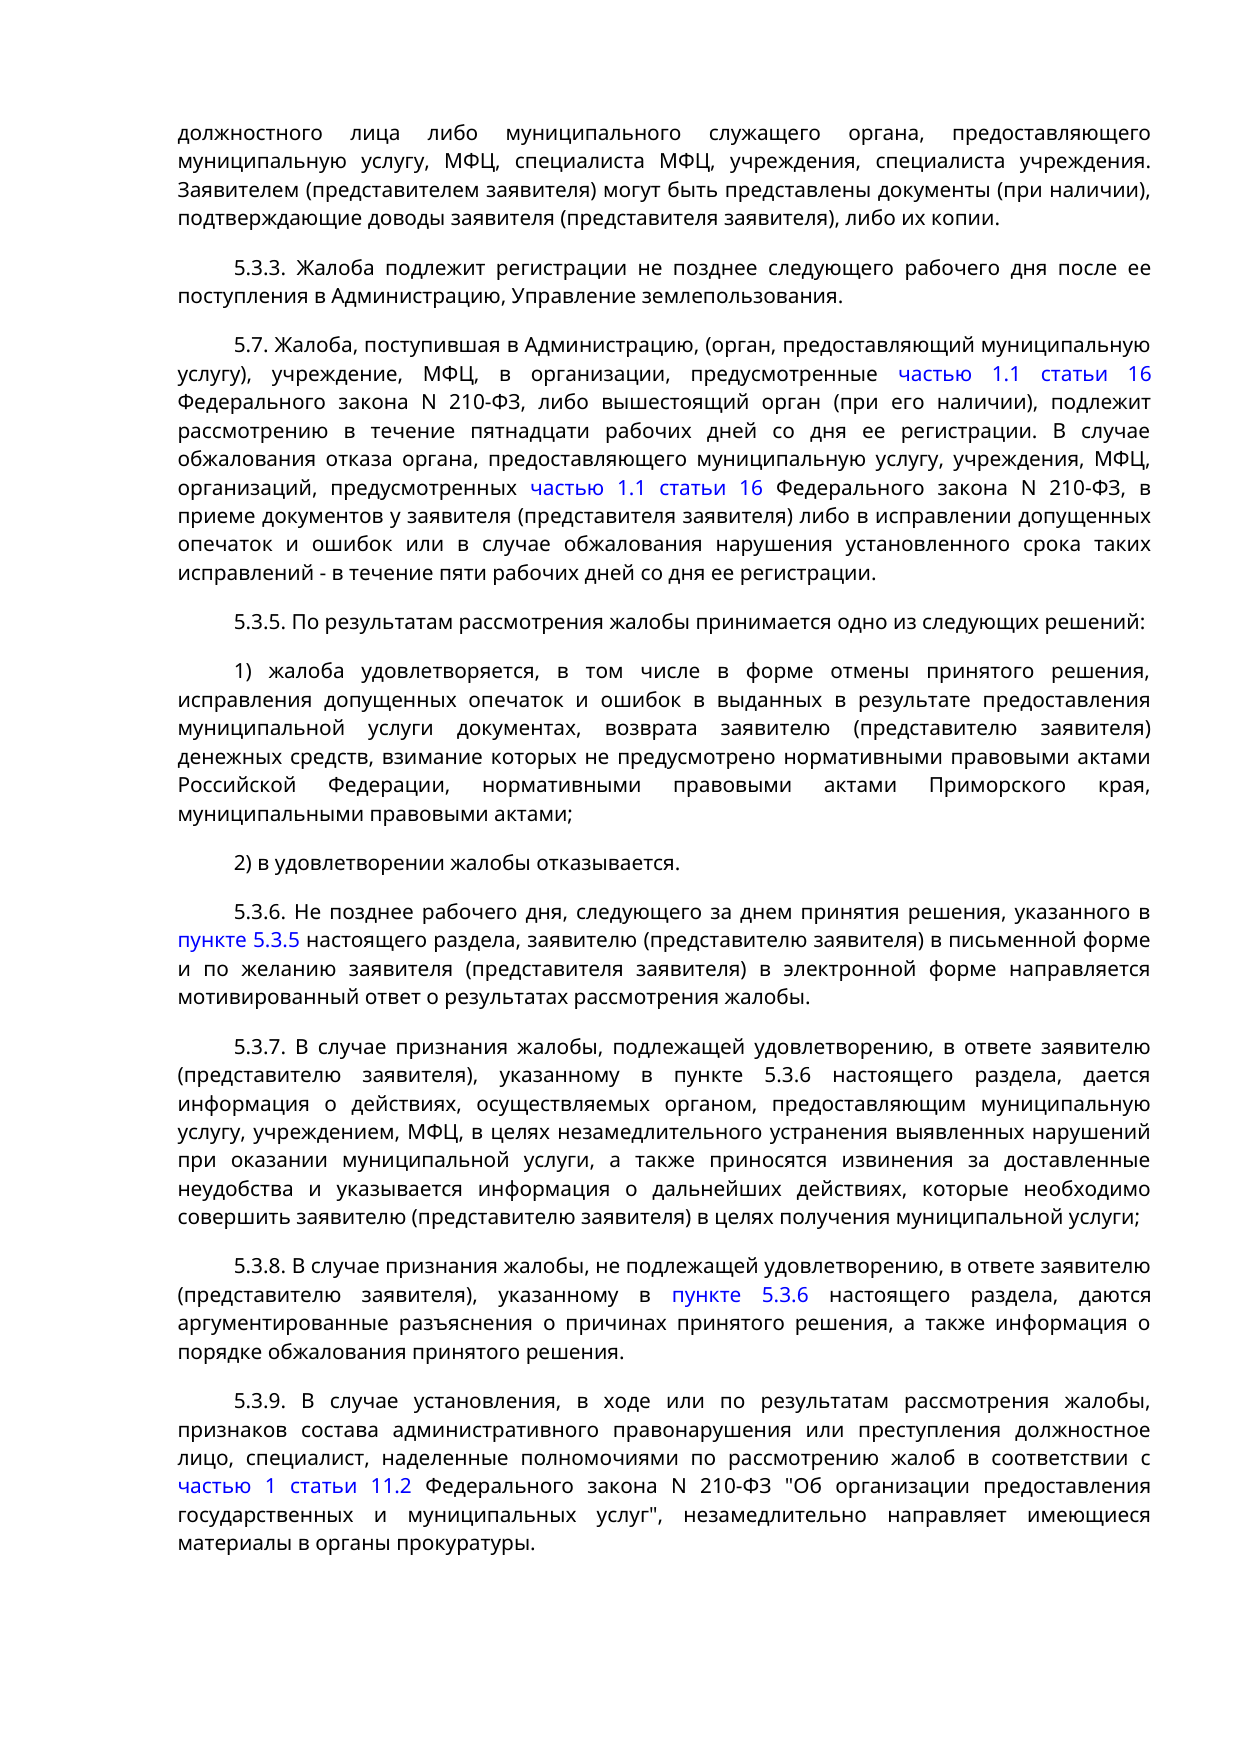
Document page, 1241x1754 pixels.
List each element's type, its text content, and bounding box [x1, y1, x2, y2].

text 5.7. Жалоба, поступившая в Администрацию, (орган, предоставляющий муниципальную услугу), учреждение, МФЦ, в организации, предусмотренные частью 1.1 статьи 16 Федерального закона N 210-ФЗ, либо вышестоящий орган (при его наличии), подлежит рассмотрению в течение пятнадцати рабочих дней со дня ее регистрации. В случае обжалования отказа органа, предоставляющего муниципальную услугу, учреждения, МФЦ, организаций, предусмотренных частью 1.1 статьи 16 Федерального закона N 210-ФЗ, в приеме документов у заявителя (представителя заявителя) либо в исправлении допущенных опечаток и ошибок или в случае обжалования нарушения установленного срока таких исправлений - в течение пяти рабочих дней со дня ее регистрации. [177, 330, 1152, 586]
text 2) в удовлетворении жалобы отказывается. [177, 848, 1152, 876]
text 5.3.6. Не позднее рабочего дня, следующего за днем принятия решения, указанного в пункте 5.3.5 настоящего раздела, заявителю (представителю заявителя) в письменной форме и по желанию заявителя (представителя заявителя) в электронной форме направляется мотивированный ответ о результатах рассмотрения жалобы. [177, 897, 1152, 1011]
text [177, 118, 1152, 232]
text 1) жалоба удовлетворяется, в том числе в форме отмены принятого решения, исправления допущенных опечаток и ошибок в выданных в результате предоставления муниципальной услуги документах, возврата заявителю (представителю заявителя) денежных средств, взимание которых не предусмотрено нормативными правовыми актами Российской Федерации, нормативными правовыми актами Приморского края, муниципальными правовыми актами; [177, 656, 1152, 827]
text 5.3.3. Жалоба подлежит регистрации не позднее следующего рабочего дня после ее поступления в Администрацию, Управление землепользования. [177, 253, 1152, 309]
text 5.3.8. В случае признания жалобы, не подлежащей удовлетворению, в ответе заявителю (представителю заявителя), указанному в пункте 5.3.6 настоящего раздела, даются аргументированные разъяснения о причинах принятого решения, а также информация о порядке обжалования принятого решения. [177, 1252, 1152, 1365]
text 5.3.7. В случае признания жалобы, подлежащей удовлетворению, в ответе заявителю (представителю заявителя), указанному в пункте 5.3.6 настоящего раздела, дается информация о действиях, осуществляемых органом, предоставляющим муниципальную услугу, учреждением, МФЦ, в целях незамедлительного устранения выявленных нарушений при оказании муниципальной услуги, а также приносятся извинения за доставленные неудобства и указывается информация о дальнейших действиях, которые необходимо совершить заявителю (представителю заявителя) в целях получения муниципальной услуги; [177, 1032, 1152, 1231]
text 5.3.5. По результатам рассмотрения жалобы принимается одно из следующих решений: [177, 607, 1152, 636]
text 5.3.9. В случае установления, в ходе или по результатам рассмотрения жалобы, признаков состава административного правонарушения или преступления должностное лицо, специалист, наделенные полномочиями по рассмотрению жалоб в соответствии с частью 1 статьи 11.2 Федерального закона N 210-ФЗ "Об организации предоставления государственных и муниципальных услуг", незамедлительно направляет имеющиеся материалы в органы прокуратуры. [177, 1386, 1152, 1557]
